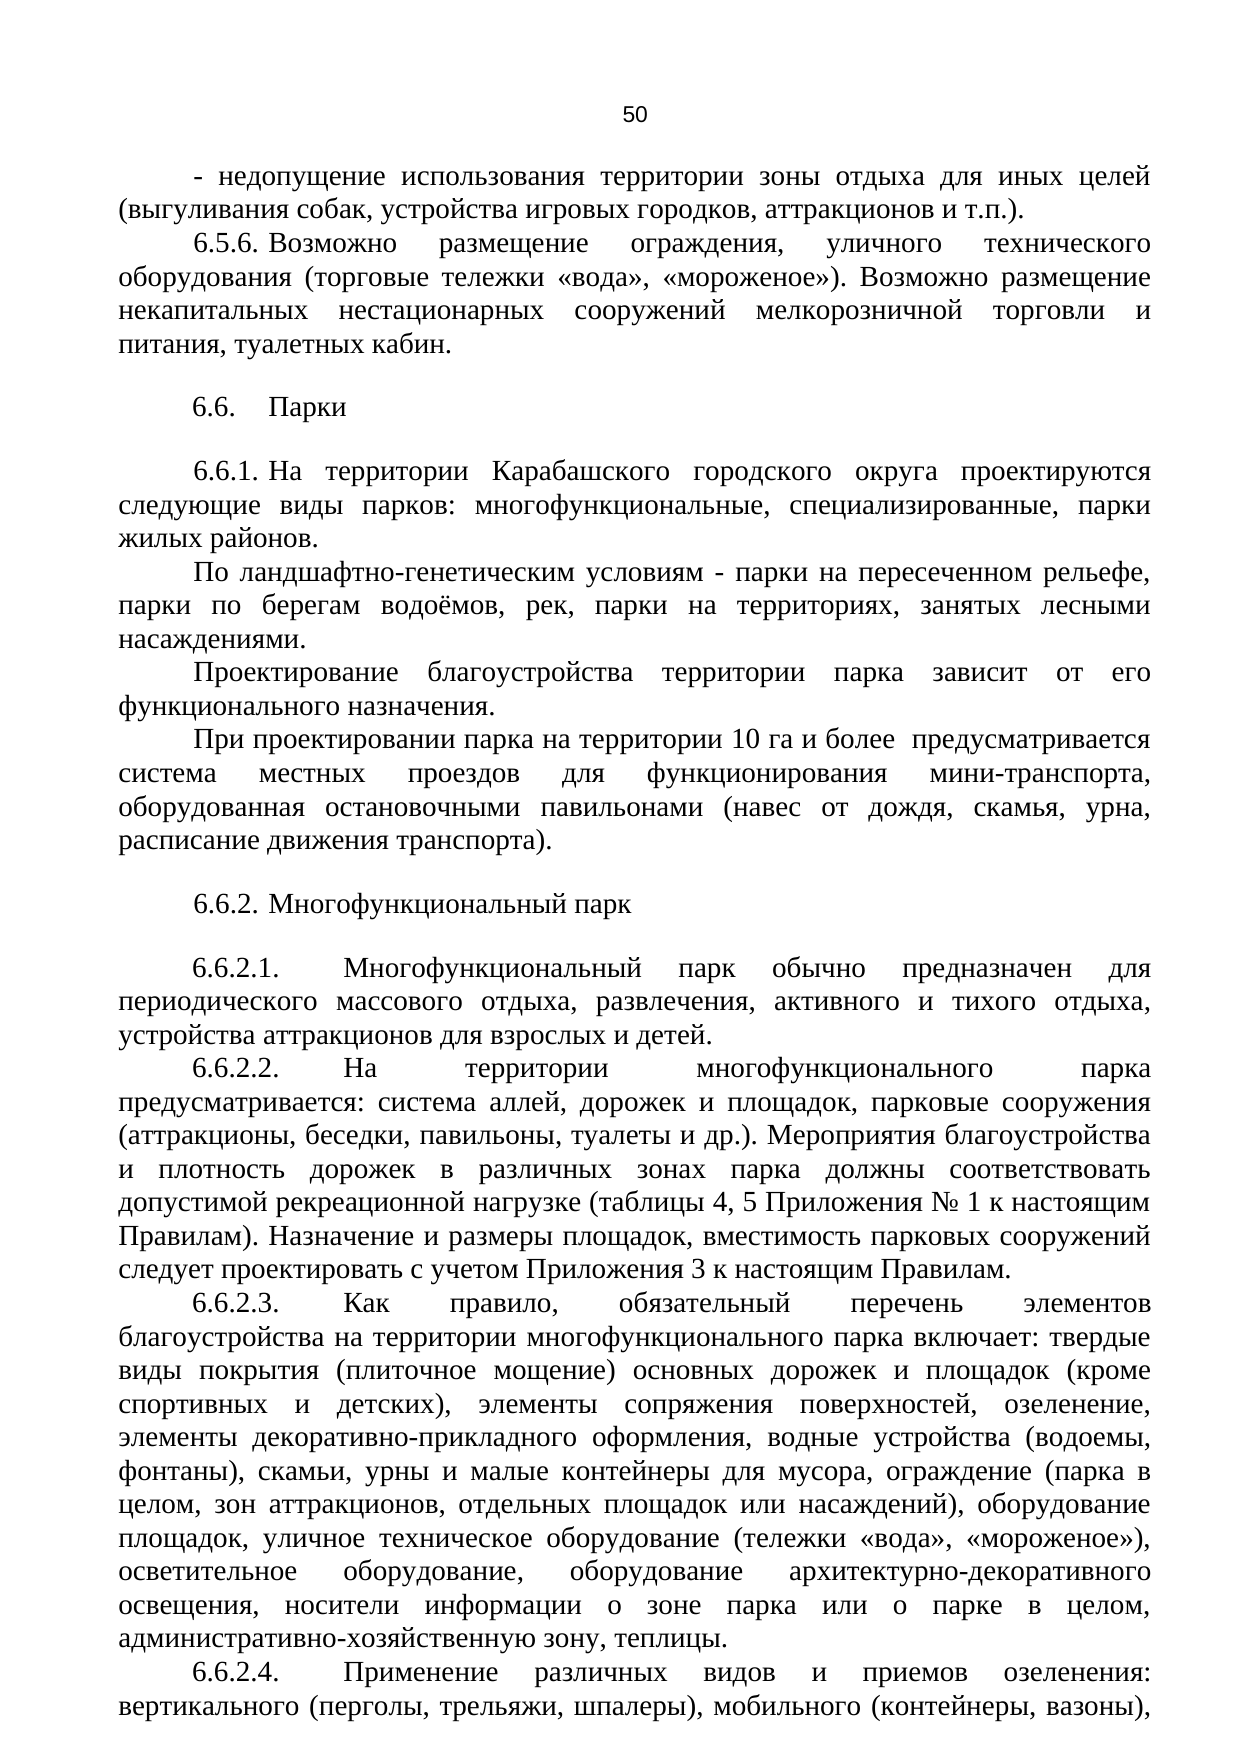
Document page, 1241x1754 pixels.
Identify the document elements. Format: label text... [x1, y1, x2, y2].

list Возможно размещение ограждения, уличного технического оборудования (торговые тележки «вода», «мороженое»). Возможно размещение некапитальных нестационарных сооружений мелкорозничной торговли и питания, туалетных кабин. [118, 225, 1152, 359]
text Проектирование благоустройства территории парка зависит от его функционального назначения. [118, 654, 1152, 722]
list На территории Карабашского городского округа проектируются следующие виды парков: многофункциональные, специализированные, парки жилых районов. [118, 453, 1152, 554]
list Парки [118, 389, 1152, 423]
text При проектировании парка на территории и более предусматривается система местных проездов для функционирования мини-транспорта, оборудованная остановочными павильонами (навес от дождя, скамья, урна, расписание движения транспорта). [118, 722, 1152, 856]
list Многофункциональный парк [118, 886, 1152, 919]
text По ландшафтно-генетическим условиям - парки на пересеченном рельефе, парки по берегам водоёмов, рек, парки на территориях, занятых лесными насаждениями. [118, 554, 1152, 654]
list Как правило, обязательный перечень элементов благоустройства на территории многофункционального парка включает: твердые виды покрытия (плиточное мощение) основных дорожек и площадок (кроме спортивных и детских), элементы сопряжения поверхностей, озеленение, элементы декоративно-прикладного оформления, водные устройства (водоемы, фонтаны), скамьи, урны и малые контейнеры для мусора, ограждение (парка в целом, зон аттракционов, отдельных площадок или насаждений), оборудование площадок, уличное техническое оборудование (тележки «вода», «мороженое»), осветительное оборудование, оборудование архитектурно-декоративного освещения, носители информации о зоне парка или о парке в целом, административно-хозяйственную зону, теплицы. [118, 1285, 1152, 1654]
text - недопущение использования территории зоны отдыха для иных целей (выгуливания собак, устройства игровых городков, аттракционов и т.п.). [118, 158, 1152, 225]
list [118, 1654, 1152, 1721]
list На территории многофункционального парка предусматривается: система аллей, дорожек и площадок, парковые сооружения (аттракционы, беседки, павильоны, туалеты и др.). Мероприятия благоустройства и плотность дорожек в различных зонах парка должны соответствовать допустимой рекреационной нагрузке (таблицы 4, 5 Приложения № 1 к настоящим Правилам). Назначение и размеры площадок, вместимость парковых сооружений следует проектировать с учетом Приложения 3 к настоящим Правилам. [118, 1050, 1152, 1285]
list Многофункциональный парк обычно предназначен для периодического массового отдыха, развлечения, активного и тихого отдыха, устройства аттракционов для взрослых и детей. [118, 950, 1152, 1050]
